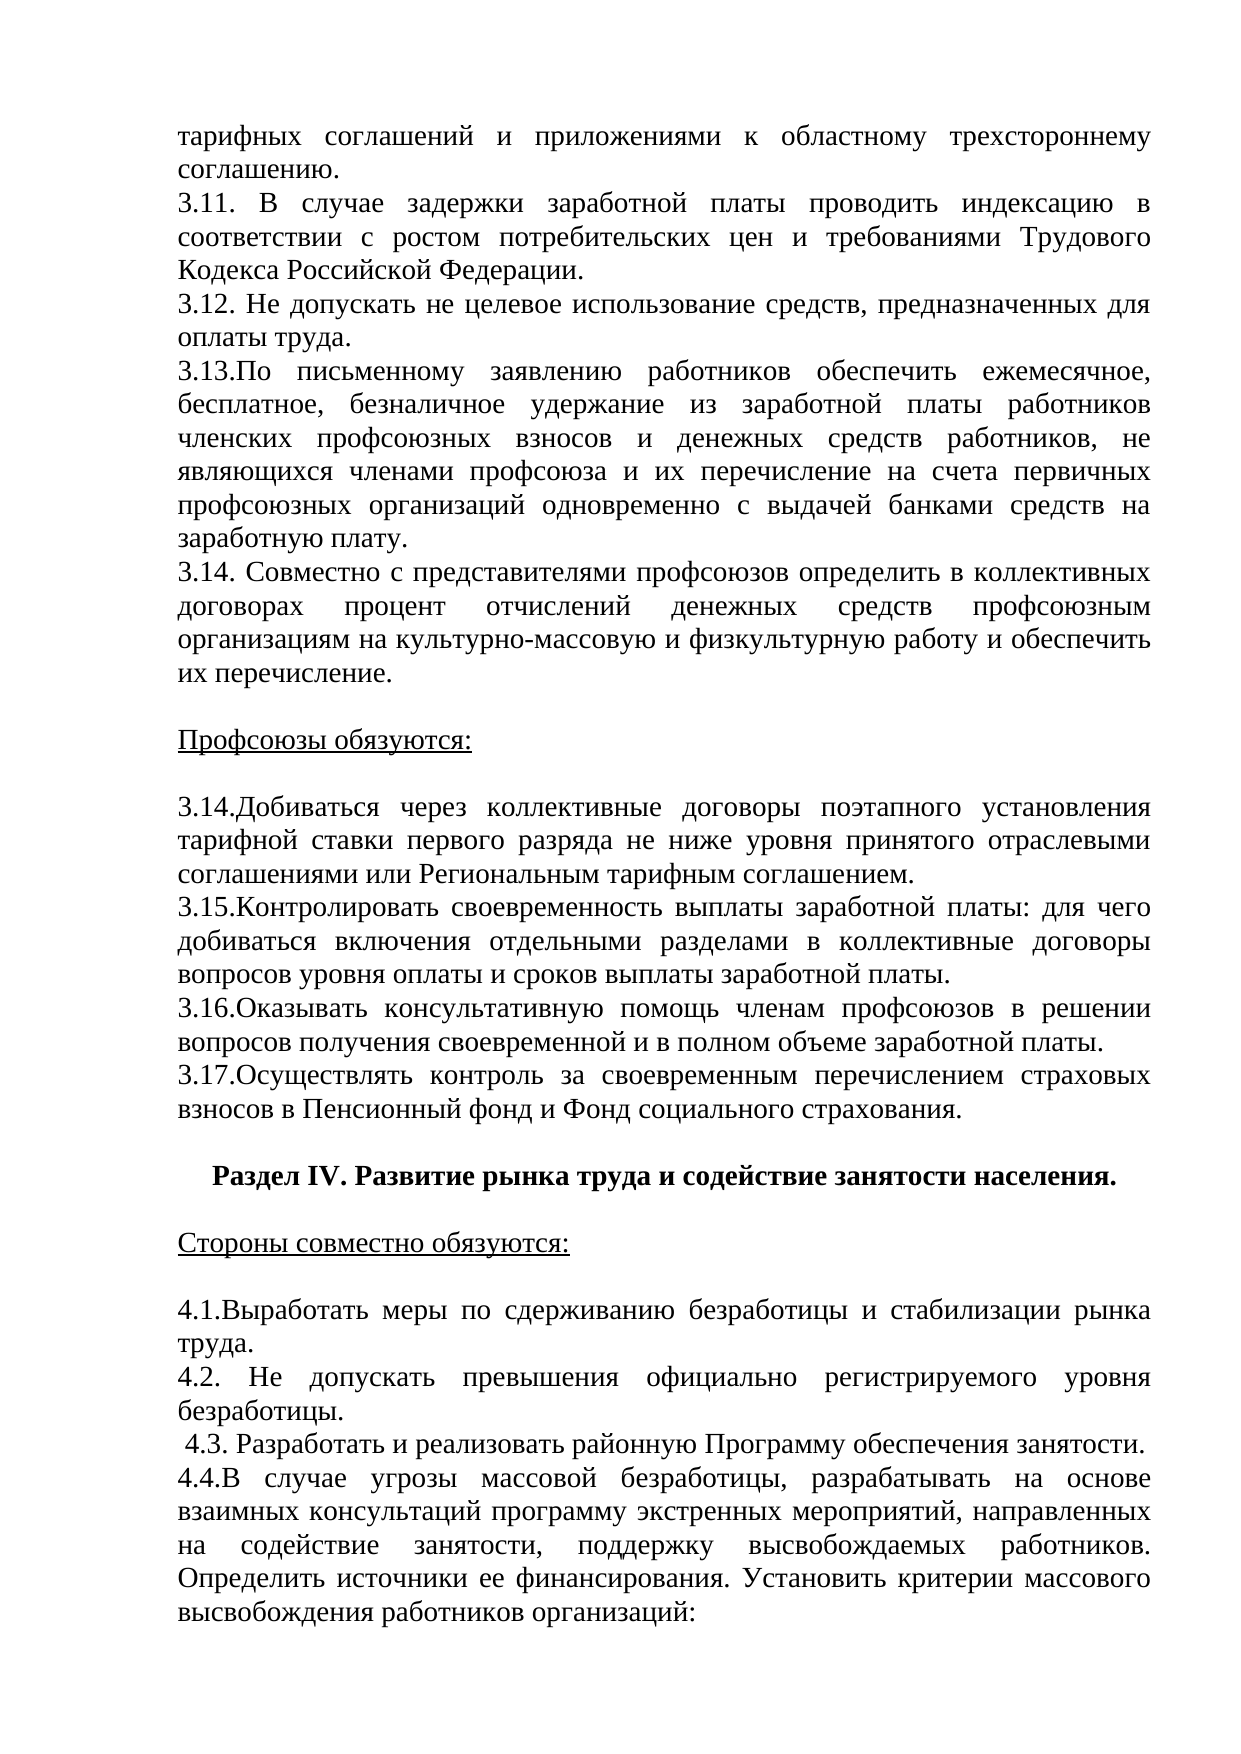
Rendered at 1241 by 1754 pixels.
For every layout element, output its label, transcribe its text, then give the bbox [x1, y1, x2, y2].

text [177, 118, 1152, 185]
text 4.1.Выработать меры по сдерживанию безработицы и стабилизации рынка труда. [177, 1292, 1152, 1359]
text 3.13.По письменному заявлению работников обеспечить ежемесячное, бесплатное, безналичное удержание из заработной платы работников членских профсоюзных взносов и денежных средств работников, не являющихся членами профсоюза и их перечисление на счета первичных профсоюзных организаций одновременно с выдачей банками средств на заработную плату. [177, 353, 1152, 554]
text 3.17.Осуществлять контроль за своевременным перечислением страховых взносов в Пенсионный фонд и Фонд социального страхования. [177, 1057, 1152, 1124]
text 3.16.Оказывать консультативную помощь членам профсоюзов в решении вопросов получения своевременной и в полном объеме заработной платы. [177, 990, 1152, 1057]
text 4.3. Разработать и реализовать районную Программу обеспечения занятости. [177, 1426, 1152, 1460]
text 3.14. Совместно с представителями профсоюзов определить в коллективных договорах процент отчислений денежных средств профсоюзным организациям на культурно-массовую и физкультурную работу и обеспечить их перечисление. [177, 554, 1152, 688]
text 3.14.Добиваться через коллективные договоры поэтапного установления тарифной ставки первого разряда не ниже уровня принятого отраслевыми соглашениями или Региональным тарифным соглашением. [177, 789, 1152, 889]
text 3.11. В случае задержки заработной платы проводить индексацию в соответствии с ростом потребительских цен и требованиями Трудового Кодекса Российской Федерации. [177, 185, 1152, 286]
text 3.15.Контролировать своевременность выплаты заработной платы: для чего добиваться включения отдельными разделами в коллективные договоры вопросов уровня оплаты и сроков выплаты заработной платы. [177, 889, 1152, 990]
text 4.2. Не допускать превышения официально регистрируемого уровня безработицы. [177, 1359, 1152, 1426]
text Раздел ІV. Развитие рынка труда и содействие занятости населения. [177, 1158, 1152, 1191]
text Профсоюзы обязуются: [177, 722, 1152, 755]
text 4.4.В случае угрозы массовой безработицы, разрабатывать на основе взаимных консультаций программу экстренных мероприятий, направленных на содействие занятости, поддержку высвобождаемых работников. Определить источники ее финансирования. Установить критерии массового высвобождения работников организаций: [177, 1460, 1152, 1627]
text Стороны совместно обязуются: [177, 1225, 1152, 1258]
text 3.12. Не допускать не целевое использование средств, предназначенных для оплаты труда. [177, 286, 1152, 353]
